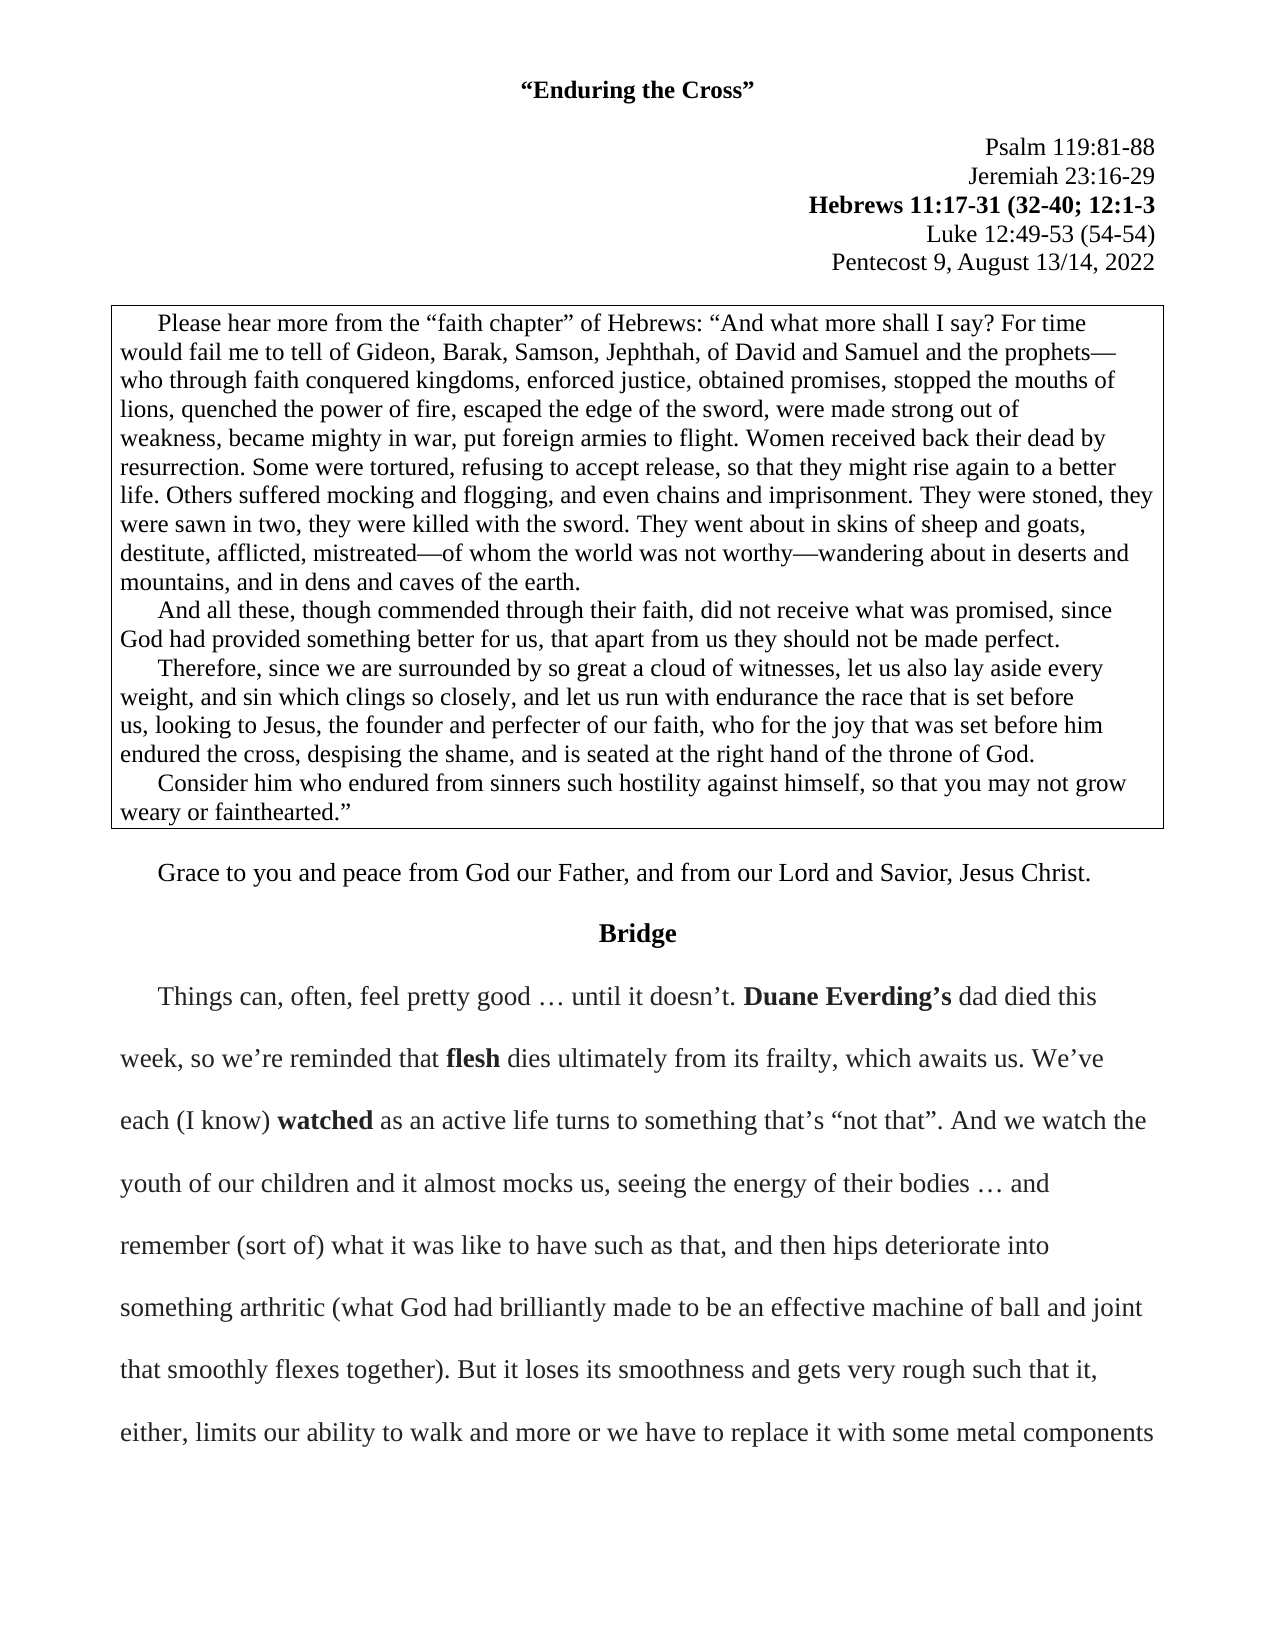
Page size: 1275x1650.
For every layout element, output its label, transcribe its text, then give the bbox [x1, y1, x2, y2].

text And all these, though commended through their faith, did not receive what was promised, since God had provided something better for us, that apart from us they should not be made perfect. [120, 596, 1155, 653]
text Grace to you and peace from God our Father, and from our Lord and Savior, Jesus Christ. [120, 857, 1155, 887]
text Consider him who endured from sinners such hostility against himself, so that you may not grow weary or fainthearted.” [112, 765, 1163, 828]
text Therefore, since we are surrounded by so great a cloud of witnesses, let us also lay aside every weight, and sin which clings so closely, and let us run with endurance the race that is set before us, looking to Jesus, the founder and perfecter of our faith, who for the joy that was set before him endured the cross, despising the shame, and is seated at the right hand of the throne of God. [120, 653, 1155, 765]
text Pentecost 9, August 13/14, 2022 [120, 247, 1155, 276]
text Luke 12:49-53 (54-54) [120, 219, 1155, 247]
text Please hear more from the “faith chapter” of Hebrews: “And what more shall I say? For time would fail me to tell of Gideon, Barak, Samson, Jephthah, of David and Samuel and the prophets—who through faith conquered kingdoms, enforced justice, obtained promises, stopped the mouths of lions, quenched the power of fire, escaped the edge of the sword, were made strong out of weakness, became mighty in war, put foreign armies to flight. Women received back their dead by resurrection. Some were tortured, refusing to accept release, so that they might rise again to a better life. Others suffered mocking and flogging, and even chains and imprisonment. They were stoned, they were sawn in two, they were killed with the sword. They went about in skins of sheep and goats, destitute, afflicted, mistreated—of whom the world was not worthy—wandering about in deserts and mountains, and in dens and caves of the earth. [112, 306, 1163, 596]
text Hebrews 11:17-31 (32-40; 12:1-3 [120, 190, 1155, 219]
text Bridge [120, 917, 1155, 949]
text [120, 980, 1155, 1447]
text “Enduring the Cross” [120, 75, 1155, 104]
text Psalm 119:81-88 [120, 132, 1155, 161]
text Jeremiah 23:16-29 [120, 161, 1155, 190]
